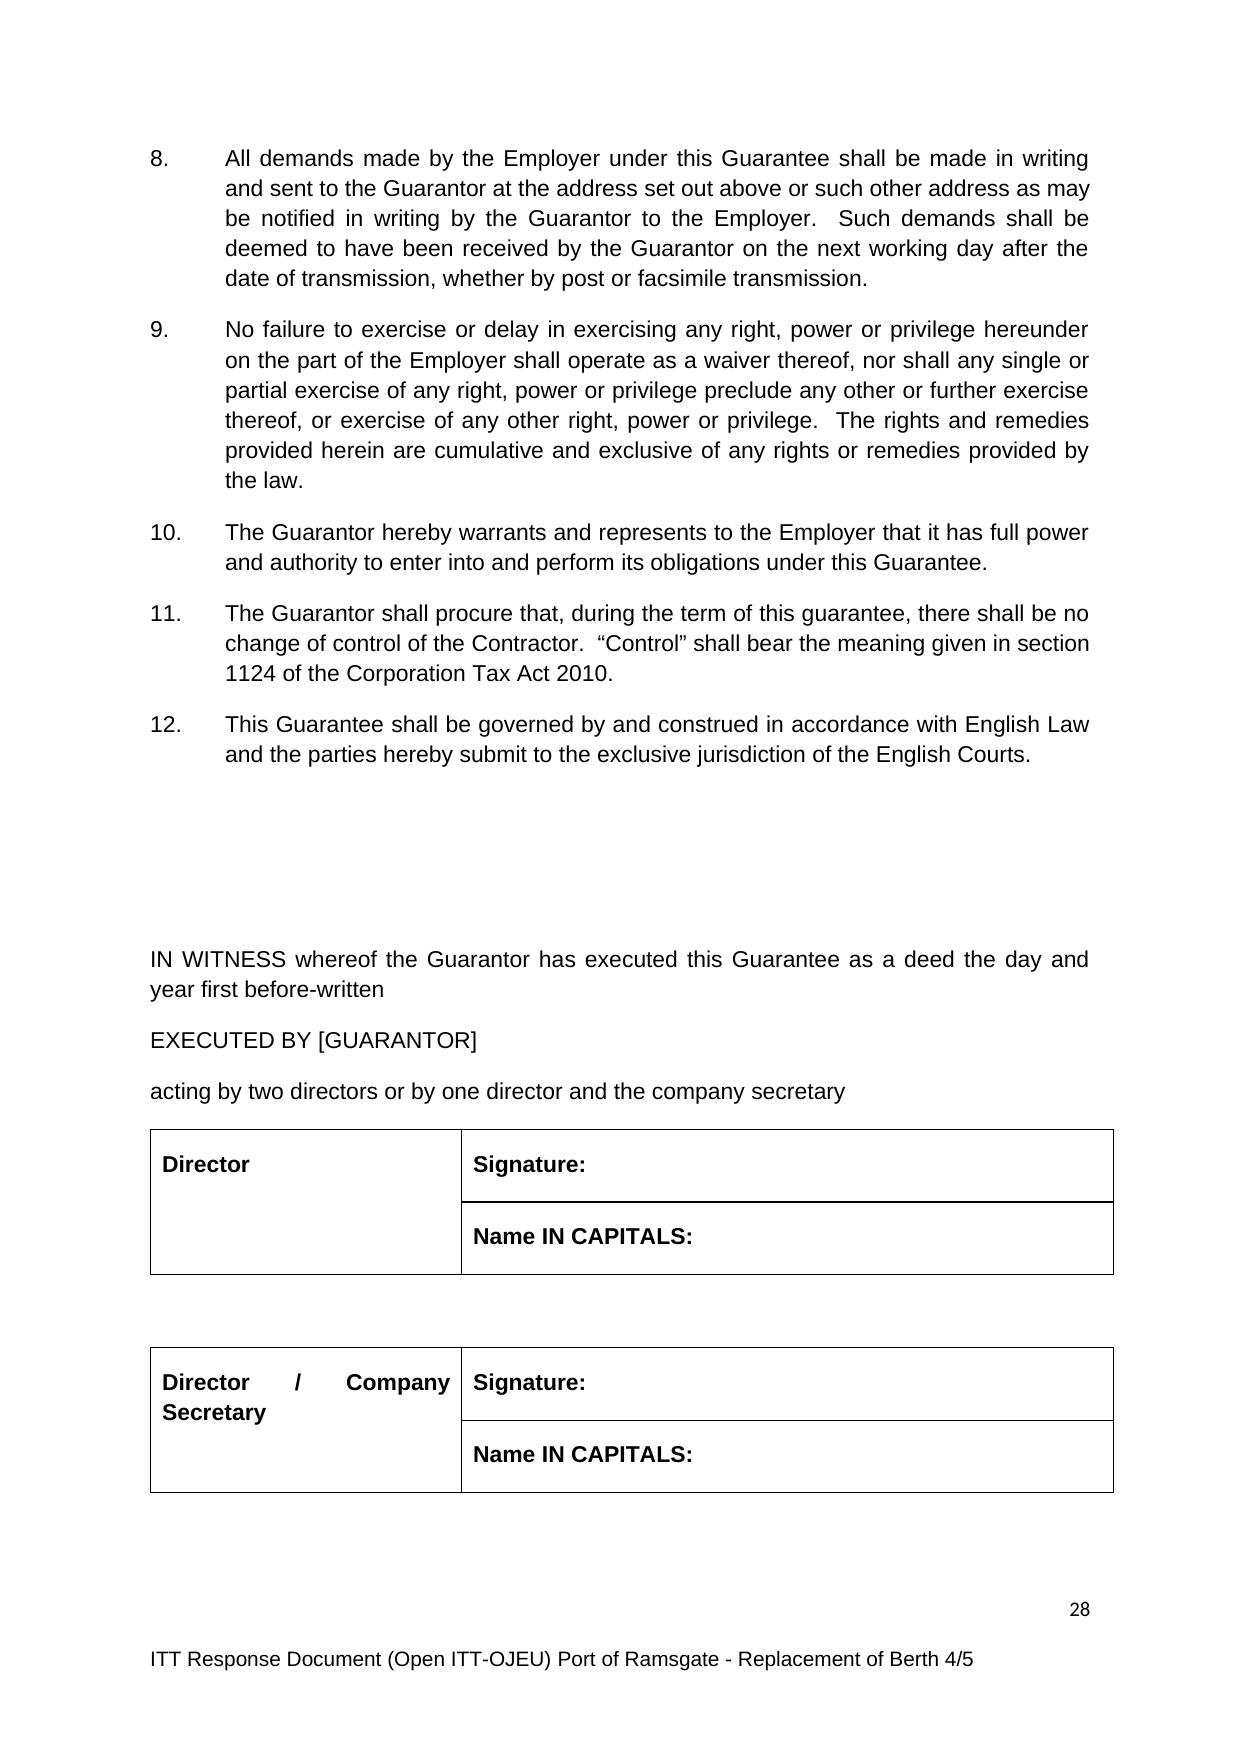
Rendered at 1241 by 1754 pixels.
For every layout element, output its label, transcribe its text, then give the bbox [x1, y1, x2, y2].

table_cell Name IN CAPITALS: [462, 1421, 1113, 1492]
table_header Director / Company Secretary [151, 1348, 461, 1492]
table_header Signature: [462, 1130, 1113, 1201]
text 8. All demands made by the Employer under this Guarantee shall be made in writing and sent to the Guarantor at the address set out above or such other address as may be notified in writing by the Guarantor to the Employer. Such demands shall be deemed to have been received by the Guarantor on the next working day after the date of transmission, whether by post or facsimile transmission. [150, 144, 1090, 292]
table_header Director [151, 1130, 461, 1274]
text 11. The Guarantor shall procure that, during the term of this guarantee, there shall be no change of control of the Contractor. “Control” shall bear the meaning given in section 1124 of the Corporation Tax Act 2010. [150, 600, 1090, 686]
text 10. The Guarantor hereby warrants and represents to the Employer that it has full power and authority to enter into and perform its obligations under this Guarantee. [150, 518, 1090, 575]
text IN WITNESS whereof the Guarantor has executed this Guarantee as a deed the day and year first before-written [150, 946, 1090, 1002]
table_cell Name IN CAPITALS: [462, 1203, 1113, 1274]
text acting by two directors or by one director and the company secretary [150, 1078, 1090, 1104]
text 9. No failure to exercise or delay in exercising any right, power or privilege hereunder on the part of the Employer shall operate as a waiver thereof, nor shall any single or partial exercise of any right, power or privilege preclude any other or further exercise thereof, or exercise of any other right, power or privilege. The rights and remedies provided herein are cumulative and exclusive of any rights or remedies provided by the law. [150, 316, 1090, 494]
text 12. This Guarantee shall be governed by and construed in accordance with English Law and the parties hereby submit to the exclusive jurisdiction of the English Courts. [150, 711, 1090, 768]
text EXECUTED BY [GUARANTOR] [150, 1027, 1090, 1053]
table_header Signature: [462, 1348, 1113, 1419]
